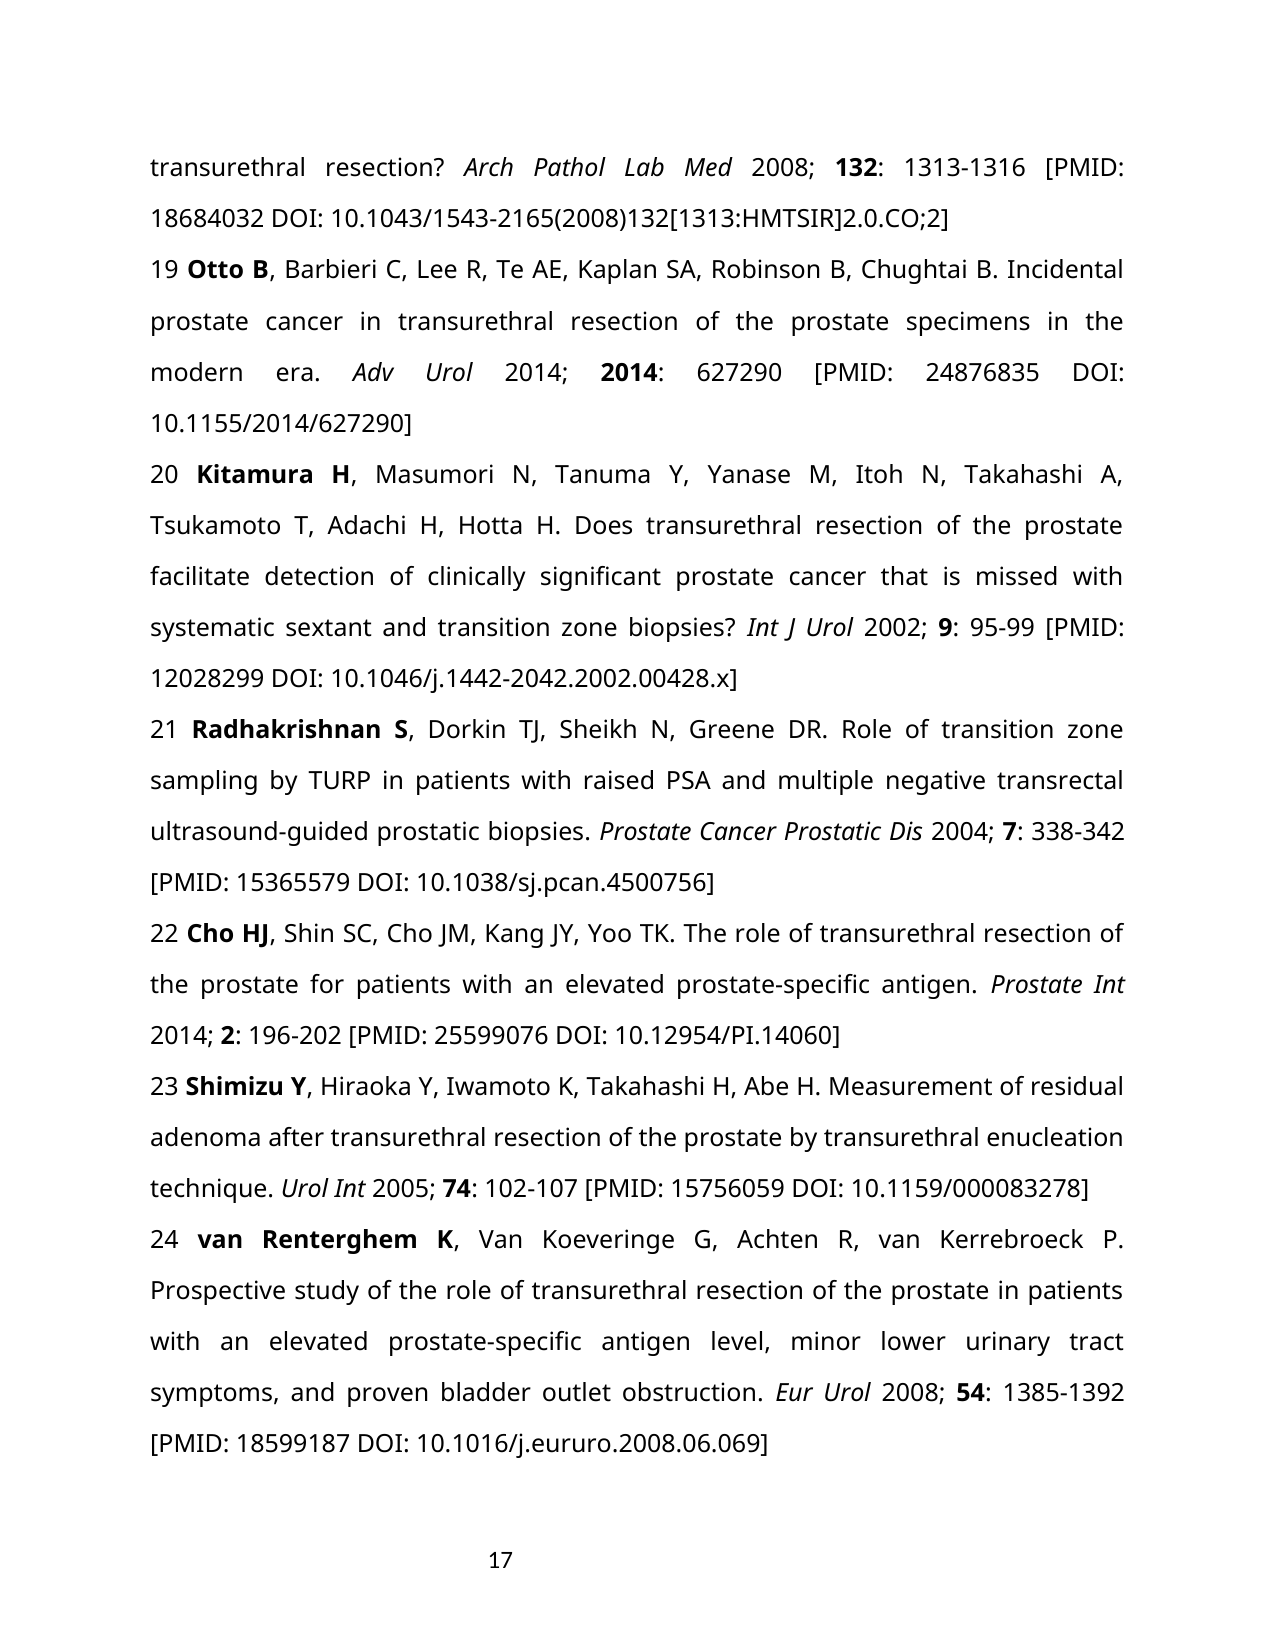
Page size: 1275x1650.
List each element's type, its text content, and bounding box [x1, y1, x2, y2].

text 24 van Renterghem K, Van Koeveringe G, Achten R, van Kerrebroeck P. Prospective study of the role of transurethral resection of the prostate in patients with an elevated prostate-specific antigen level, minor lower urinary tract symptoms, and proven bladder outlet obstruction. Eur Urol 2008; 54: 1385-1392 [PMID: 18599187 DOI: 10.1016/j.eururo.2008.06.069] [150, 1222, 1125, 1460]
text 20 Kitamura H, Masumori N, Tanuma Y, Yanase M, Itoh N, Takahashi A, Tsukamoto T, Adachi H, Hotta H. Does transurethral resection of the prostate facilitate detection of clinically significant prostate cancer that is missed with systematic sextant and transition zone biopsies? Int J Urol 2002; 9: 95-99 [PMID: 12028299 DOI: 10.1046/j.1442-2042.2002.00428.x] [150, 456, 1125, 694]
text 19 Otto B, Barbieri C, Lee R, Te AE, Kaplan SA, Robinson B, Chughtai B. Incidental prostate cancer in transurethral resection of the prostate specimens in the modern era. Adv Urol 2014; 2014: 627290 [PMID: 24876835 DOI: 10.1155/2014/627290] [150, 252, 1125, 439]
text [150, 150, 1125, 235]
text 23 Shimizu Y, Hiraoka Y, Iwamoto K, Takahashi H, Abe H. Measurement of residual adenoma after transurethral resection of the prostate by transurethral enucleation technique. Urol Int 2005; 74: 102-107 [PMID: 15756059 DOI: 10.1159/000083278] [150, 1069, 1125, 1205]
text 21 Radhakrishnan S, Dorkin TJ, Sheikh N, Greene DR. Role of transition zone sampling by TURP in patients with raised PSA and multiple negative transrectal ultrasound-guided prostatic biopsies. Prostate Cancer Prostatic Dis 2004; 7: 338-342 [PMID: 15365579 DOI: 10.1038/sj.pcan.4500756] [150, 711, 1125, 899]
text 22 Cho HJ, Shin SC, Cho JM, Kang JY, Yoo TK. The role of transurethral resection of the prostate for patients with an elevated prostate-specific antigen. Prostate Int 2014; 2: 196-202 [PMID: 25599076 DOI: 10.12954/PI.14060] [150, 916, 1125, 1052]
